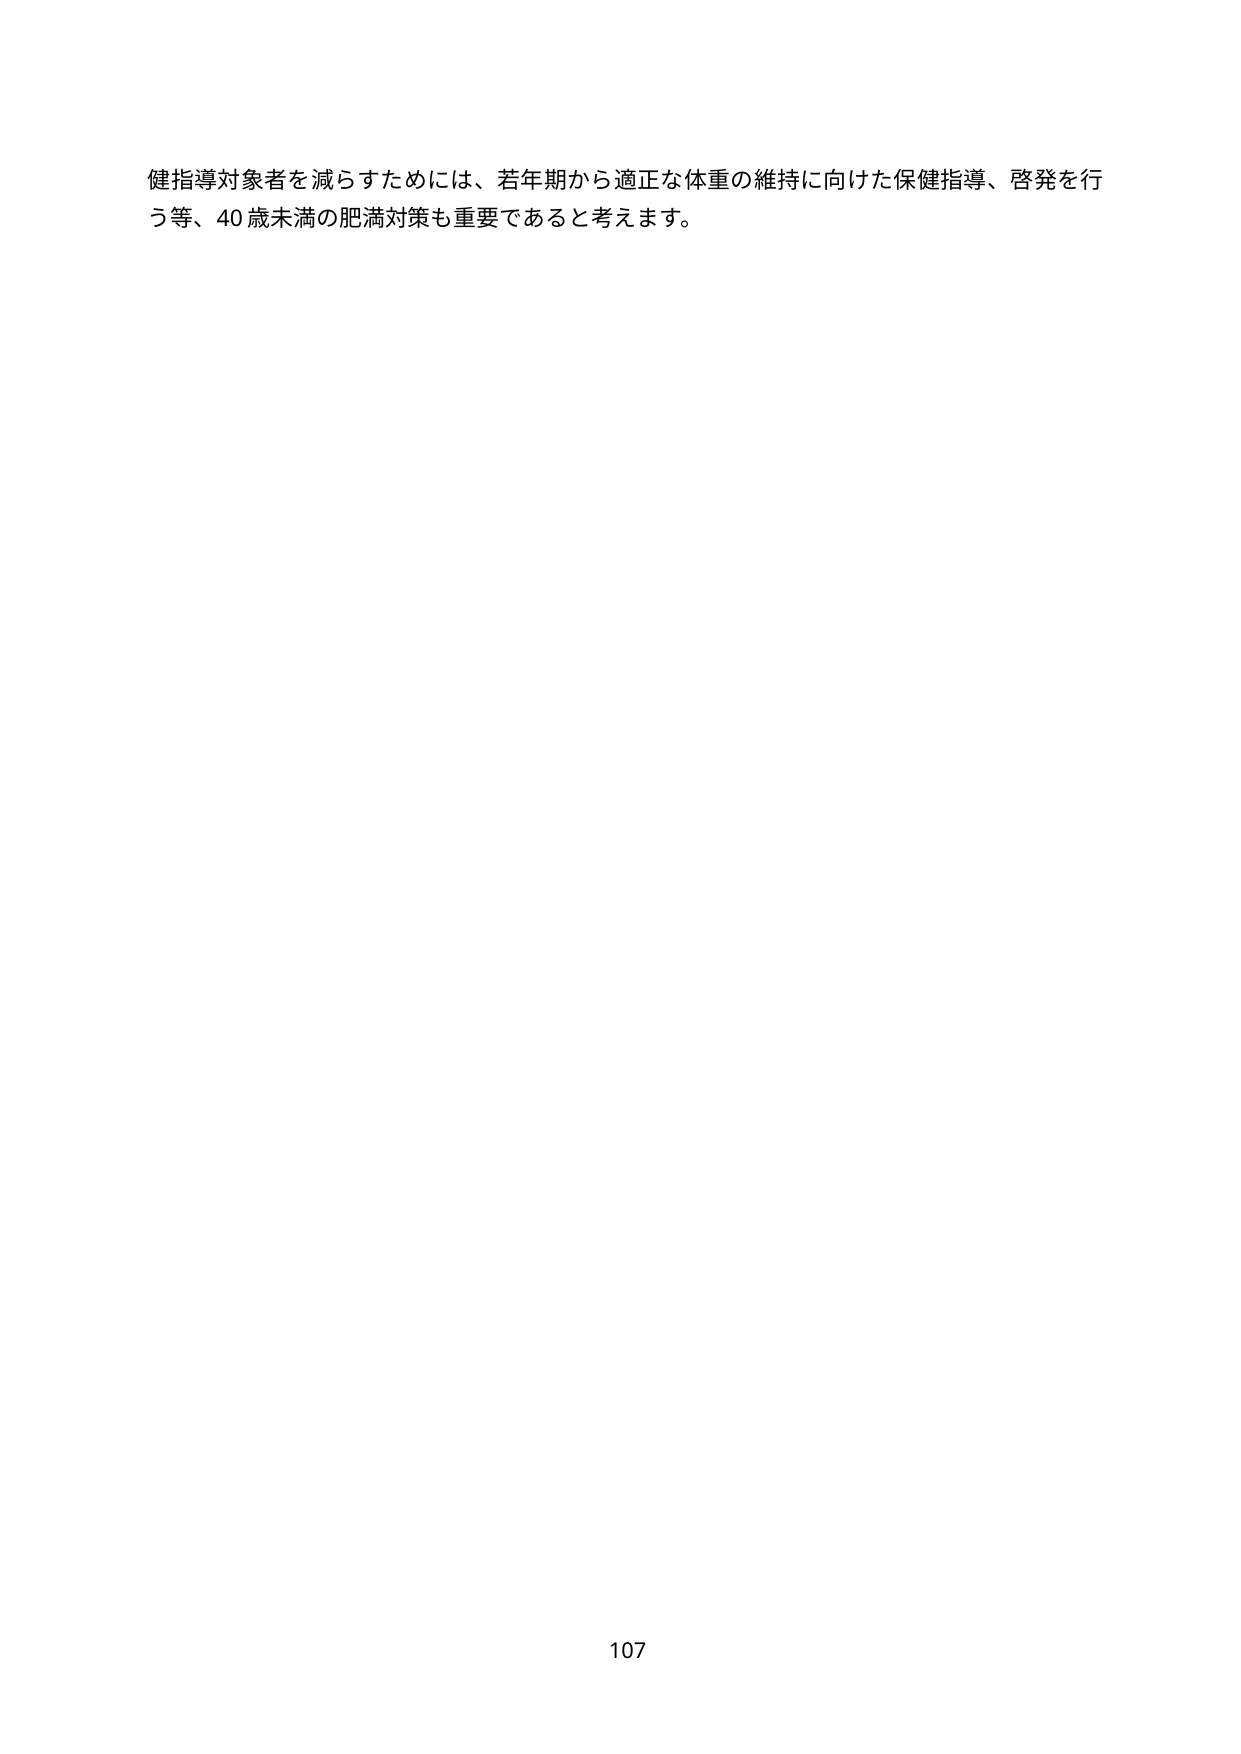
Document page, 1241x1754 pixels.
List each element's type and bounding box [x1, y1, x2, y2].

text [148, 160, 1107, 235]
